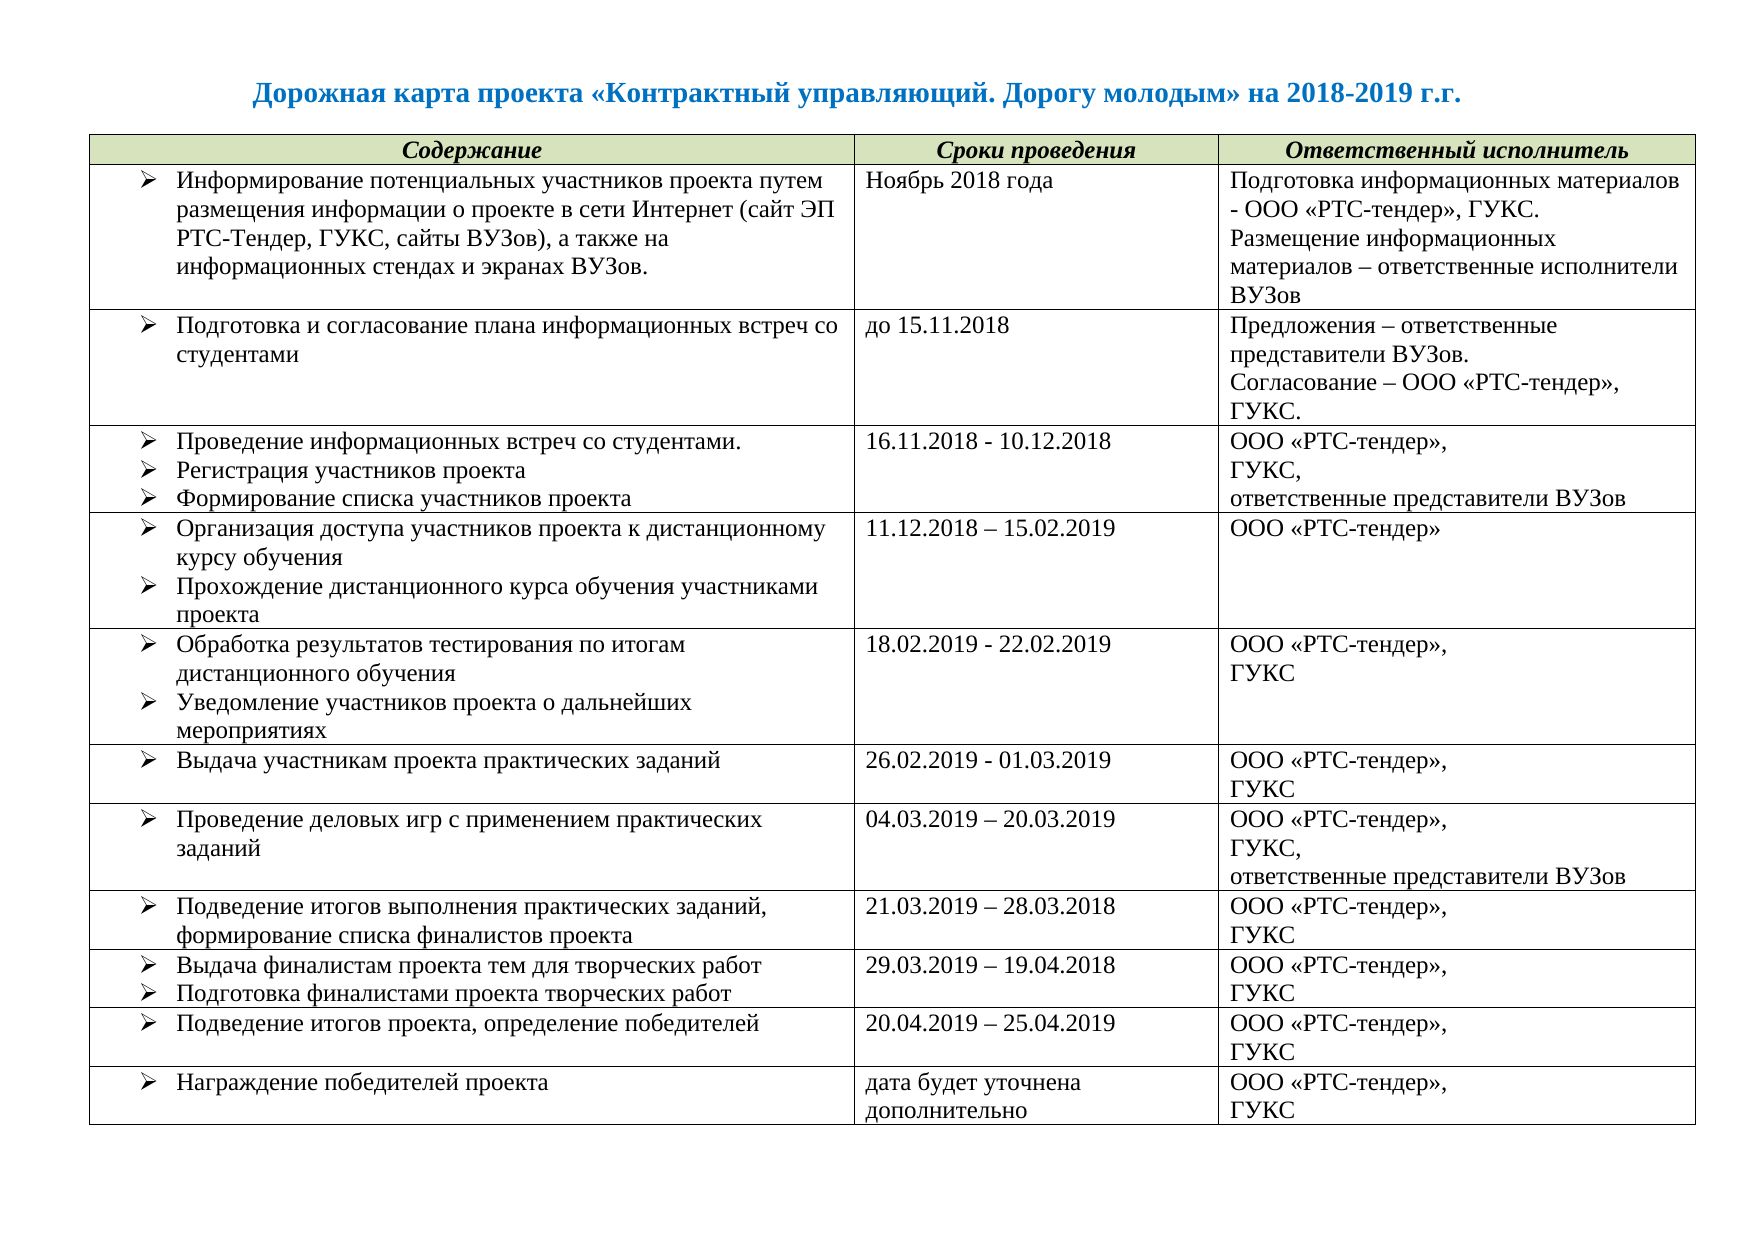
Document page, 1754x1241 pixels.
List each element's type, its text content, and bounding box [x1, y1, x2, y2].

table_cell Подведение итогов проекта, определение победителей [90, 1008, 854, 1066]
table_cell ООО «РТС-тендер», ГУКС [1219, 629, 1695, 744]
table_cell Подготовка информационных материалов - ООО «РТС-тендер», ГУКС. Размещение информационных материалов – ответственные исполнители ВУЗов [1219, 165, 1695, 309]
table_cell 26.02.2019 - 01.03.2019 [855, 745, 1218, 803]
table_cell Проведение информационных встреч со студентами. Регистрация участников проекта Формирование списка участников проекта [90, 426, 854, 512]
table_cell ООО «РТС-тендер», ГУКС [1219, 745, 1695, 803]
table_cell Проведение деловых игр с применением практических заданий [90, 804, 854, 890]
table_cell ООО «РТС-тендер», ГУКС, ответственные представители ВУЗов [1219, 426, 1695, 512]
table_cell до 15.11.2018 [855, 310, 1218, 425]
table_cell ООО «РТС-тендер» [1219, 513, 1695, 628]
table_cell ООО «РТС-тендер», ГУКС [1219, 950, 1695, 1007]
table_cell Награждение победителей проекта [90, 1067, 854, 1124]
table_cell Обработка результатов тестирования по итогам дистанционного обучения Уведомление участников проекта о дальнейших мероприятиях [90, 629, 854, 744]
table_cell 21.03.2019 – 28.03.2018 [855, 891, 1218, 949]
table_cell Выдача финалистам проекта тем для творческих работ Подготовка финалистами проекта творческих работ [90, 950, 854, 1007]
table_cell 11.12.2018 – 15.02.2019 [855, 513, 1218, 628]
table_cell ООО «РТС-тендер», ГУКС [1219, 1067, 1695, 1124]
table_cell 20.04.2019 – 25.04.2019 [855, 1008, 1218, 1066]
table_cell Подведение итогов выполнения практических заданий, формирование списка финалистов проекта [90, 891, 854, 949]
table_header Содержание [90, 135, 854, 164]
table_cell 04.03.2019 – 20.03.2019 [855, 804, 1218, 890]
table_cell Информирование потенциальных участников проекта путем размещения информации о проекте в сети Интернет (сайт ЭП РТС-Тендер, ГУКС, сайты ВУЗов), а также на информационных стендах и экранах ВУЗов. [90, 165, 854, 309]
table_cell ООО «РТС-тендер», ГУКС [1219, 891, 1695, 949]
table_header Сроки проведения [855, 135, 1218, 164]
table_cell ООО «РТС-тендер», ГУКС [1219, 1008, 1695, 1066]
table_cell Организация доступа участников проекта к дистанционному курсу обучения Прохождение дистанционного курса обучения участниками проекта [90, 513, 854, 628]
table_cell 18.02.2019 - 22.02.2019 [855, 629, 1218, 744]
table_cell 16.11.2018 - 10.12.2018 [855, 426, 1218, 512]
table_cell 29.03.2019 – 19.04.2018 [855, 950, 1218, 1007]
table_cell Ноябрь 2018 года [855, 165, 1218, 309]
table_cell дата будет уточнена дополнительно [855, 1067, 1218, 1124]
table_cell Предложения – ответственные представители ВУЗов. Согласование – ООО «РТС-тендер», ГУКС. [1219, 310, 1695, 425]
table_cell Подготовка и согласование плана информационных встреч со студентами [90, 310, 854, 425]
table_header Ответственный исполнитель [1219, 135, 1695, 164]
table_cell ООО «РТС-тендер», ГУКС, ответственные представители ВУЗов [1219, 804, 1695, 890]
text Дорожная карта проекта «Контрактный управляющий. Дорогу молодым» на 2018-2019 г.г. [75, 75, 1639, 108]
table_cell Выдача участникам проекта практических заданий [90, 745, 854, 803]
